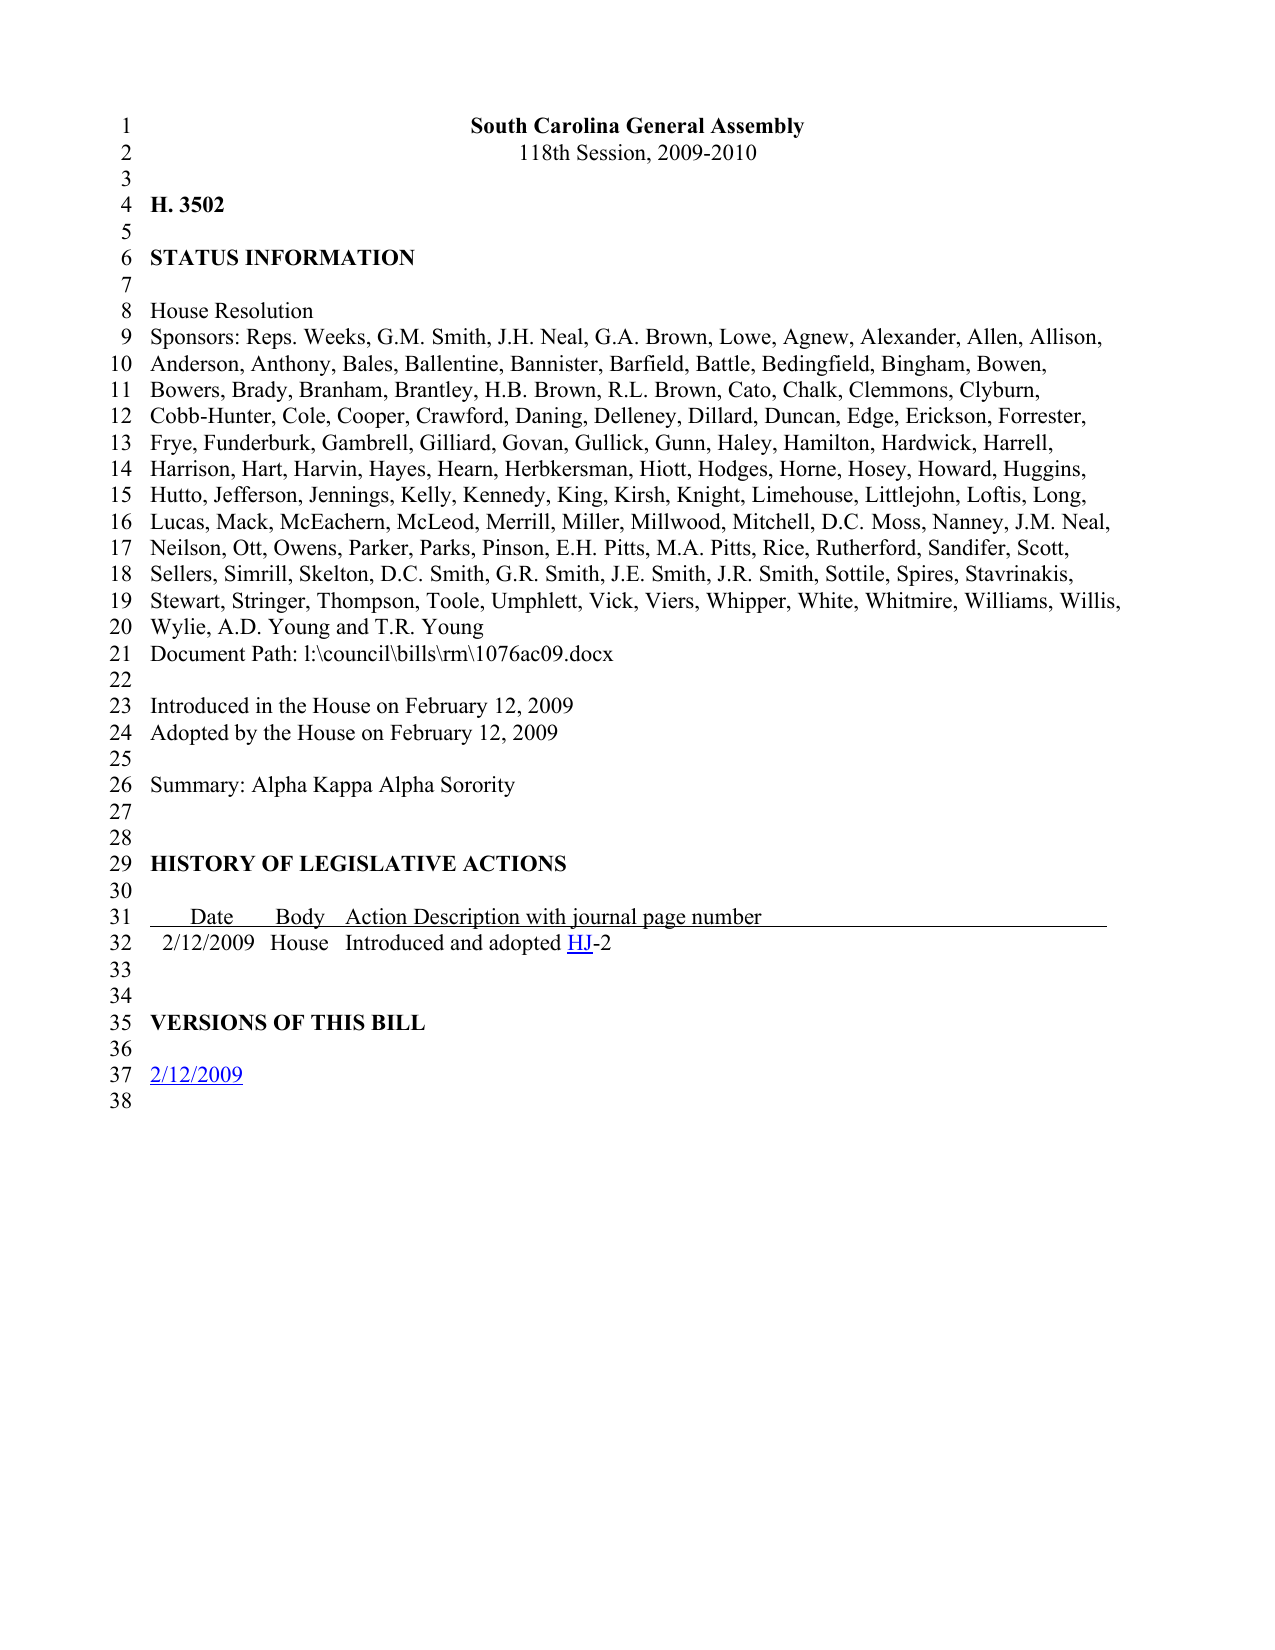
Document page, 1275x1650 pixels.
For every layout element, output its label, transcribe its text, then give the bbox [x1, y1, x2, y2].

text House Resolution [150, 297, 1125, 323]
text Adopted by the House on February 12, 2009 [150, 719, 1125, 745]
text South Carolina General Assembly [150, 112, 1125, 139]
text HISTORY OF LEGISLATIVE ACTIONS [150, 850, 1125, 877]
text 118th Session, 2009-2010 [150, 139, 1125, 165]
text Date Body Action Description with journal page number [150, 903, 1125, 929]
text VERSIONS OF THIS BILL [150, 1008, 1125, 1035]
text Introduced in the House on February 12, 2009 [150, 692, 1125, 719]
text H. 3502 [150, 192, 1125, 218]
text Document Path: l:\council\bills\rm\1076ac09.docx [150, 639, 1125, 666]
text Summary: Alpha Kappa Alpha Sorority [150, 771, 1125, 798]
text 2/12/2009 [150, 1061, 1125, 1088]
text STATUS INFORMATION [150, 244, 1125, 271]
text 2/12/2009 House Introduced and adopted HJ-2 [150, 929, 1125, 956]
text Sponsors: Reps. Weeks, G.M. Smith, J.H. Neal, G.A. Brown, Lowe, Agnew, Alexander, Allen, Allison, Anderson, Anthony, Bales, Ballentine, Bannister, Barfield, Battle, Bedingfield, Bingham, Bowen, Bowers, Brady, Branham, Brantley, H.B. Brown, R.L. Brown, Cato, Chalk, Clemmons, Clyburn, Cobb-Hunter, Cole, Cooper, Crawford, Daning, Delleney, Dillard, Duncan, Edge, Erickson, Forrester, Frye, Funderburk, Gambrell, Gilliard, Govan, Gullick, Gunn, Haley, Hamilton, Hardwick, Harrell, Harrison, Hart, Harvin, Hayes, Hearn, Herbkersman, Hiott, Hodges, Horne, Hosey, Howard, Huggins, Hutto, Jefferson, Jennings, Kelly, Kennedy, King, Kirsh, Knight, Limehouse, Littlejohn, Loftis, Long, Lucas, Mack, McEachern, McLeod, Merrill, Miller, Millwood, Mitchell, D.C. Moss, Nanney, J.M. Neal, Neilson, Ott, Owens, Parker, Parks, Pinson, E.H. Pitts, M.A. Pitts, Rice, Rutherford, Sandifer, Scott, Sellers, Simrill, Skelton, D.C. Smith, G.R. Smith, J.E. Smith, J.R. Smith, Sottile, Spires, Stavrinakis, Stewart, Stringer, Thompson, Toole, Umphlett, Vick, Viers, Whipper, White, Whitmire, Williams, Willis, Wylie, A.D. Young and T.R. Young [150, 323, 1125, 639]
